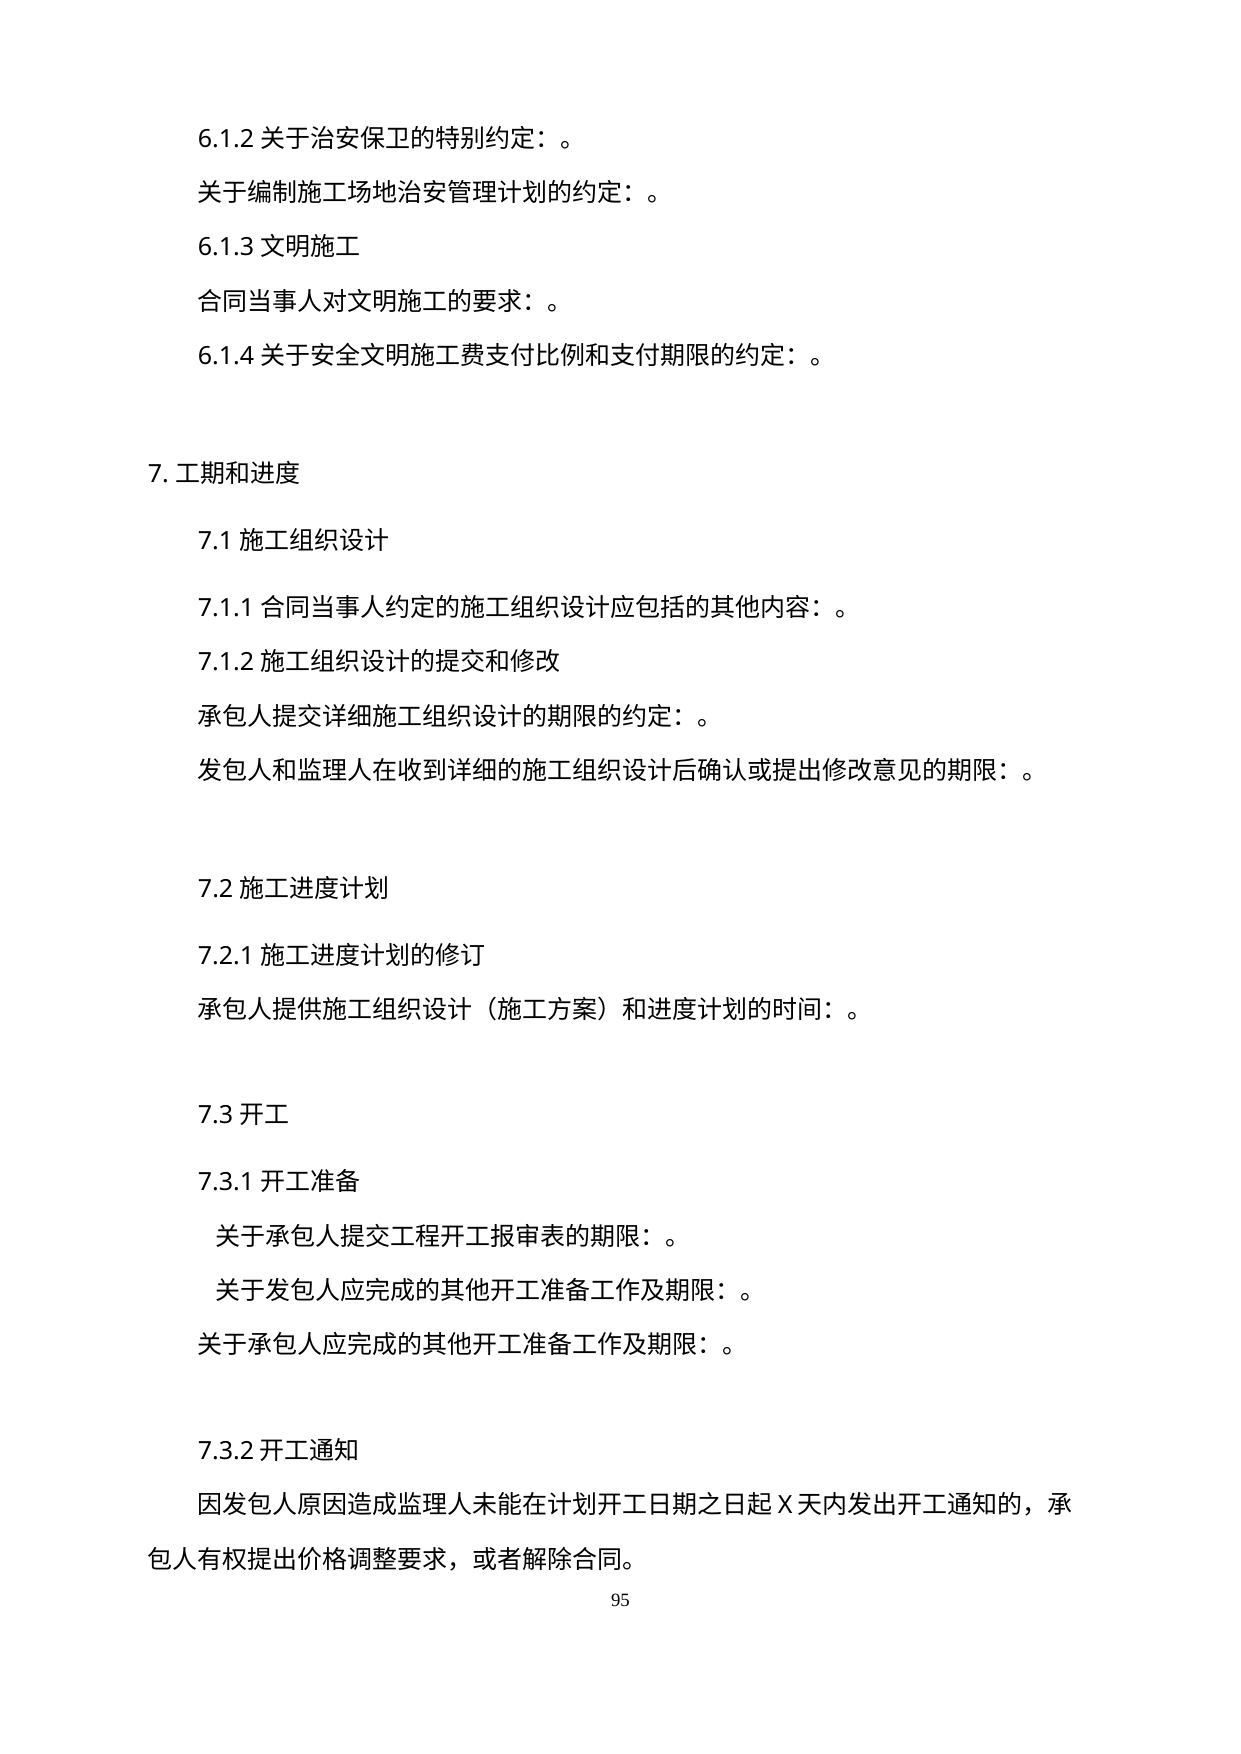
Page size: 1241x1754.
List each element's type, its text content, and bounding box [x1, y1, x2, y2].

text 承包人提供施工组织设计（施工方案）和进度计划的时间：。 [148, 989, 1092, 1026]
text 7.2.1 施工进度计划的修订 [148, 935, 1092, 971]
text 7.2 施工进度计划 [148, 868, 1092, 904]
text 关于发包人应完成的其他开工准备工作及期限：。 [148, 1271, 1092, 1307]
text 因发包人原因造成监理人未能在计划开工日期之日起X天内发出开工通知的，承包人有权提出价格调整要求，或者解除合同。 [148, 1485, 1092, 1575]
text 6.1.3 文明施工 [148, 227, 1092, 263]
text 6.1.2 关于治安保卫的特别约定：。 [148, 118, 1092, 154]
text 7.3 开工 [148, 1095, 1092, 1131]
text 发包人和监理人在收到详细的施工组织设计后确认或提出修改意见的期限：。 [148, 750, 1092, 787]
text 6.1.4 关于安全文明施工费支付比例和支付期限的约定：。 [148, 336, 1092, 372]
text 7.3.1 开工准备 [148, 1162, 1092, 1198]
text 7.1.2 施工组织设计的提交和修改 [148, 642, 1092, 678]
text 承包人提交详细施工组织设计的期限的约定：。 [148, 696, 1092, 732]
text 关于编制施工场地治安管理计划的约定：。 [148, 172, 1092, 209]
text 7.1.1 合同当事人约定的施工组织设计应包括的其他内容：。 [148, 587, 1092, 623]
text 7. 工期和进度 [148, 453, 1092, 490]
text 7.1 施工组织设计 [148, 520, 1092, 557]
text 7.3.2开工通知 [148, 1430, 1092, 1467]
text 合同当事人对文明施工的要求：。 [148, 281, 1092, 317]
text 关于承包人提交工程开工报审表的期限：。 [148, 1216, 1092, 1252]
text 关于承包人应完成的其他开工准备工作及期限：。 [148, 1325, 1092, 1361]
